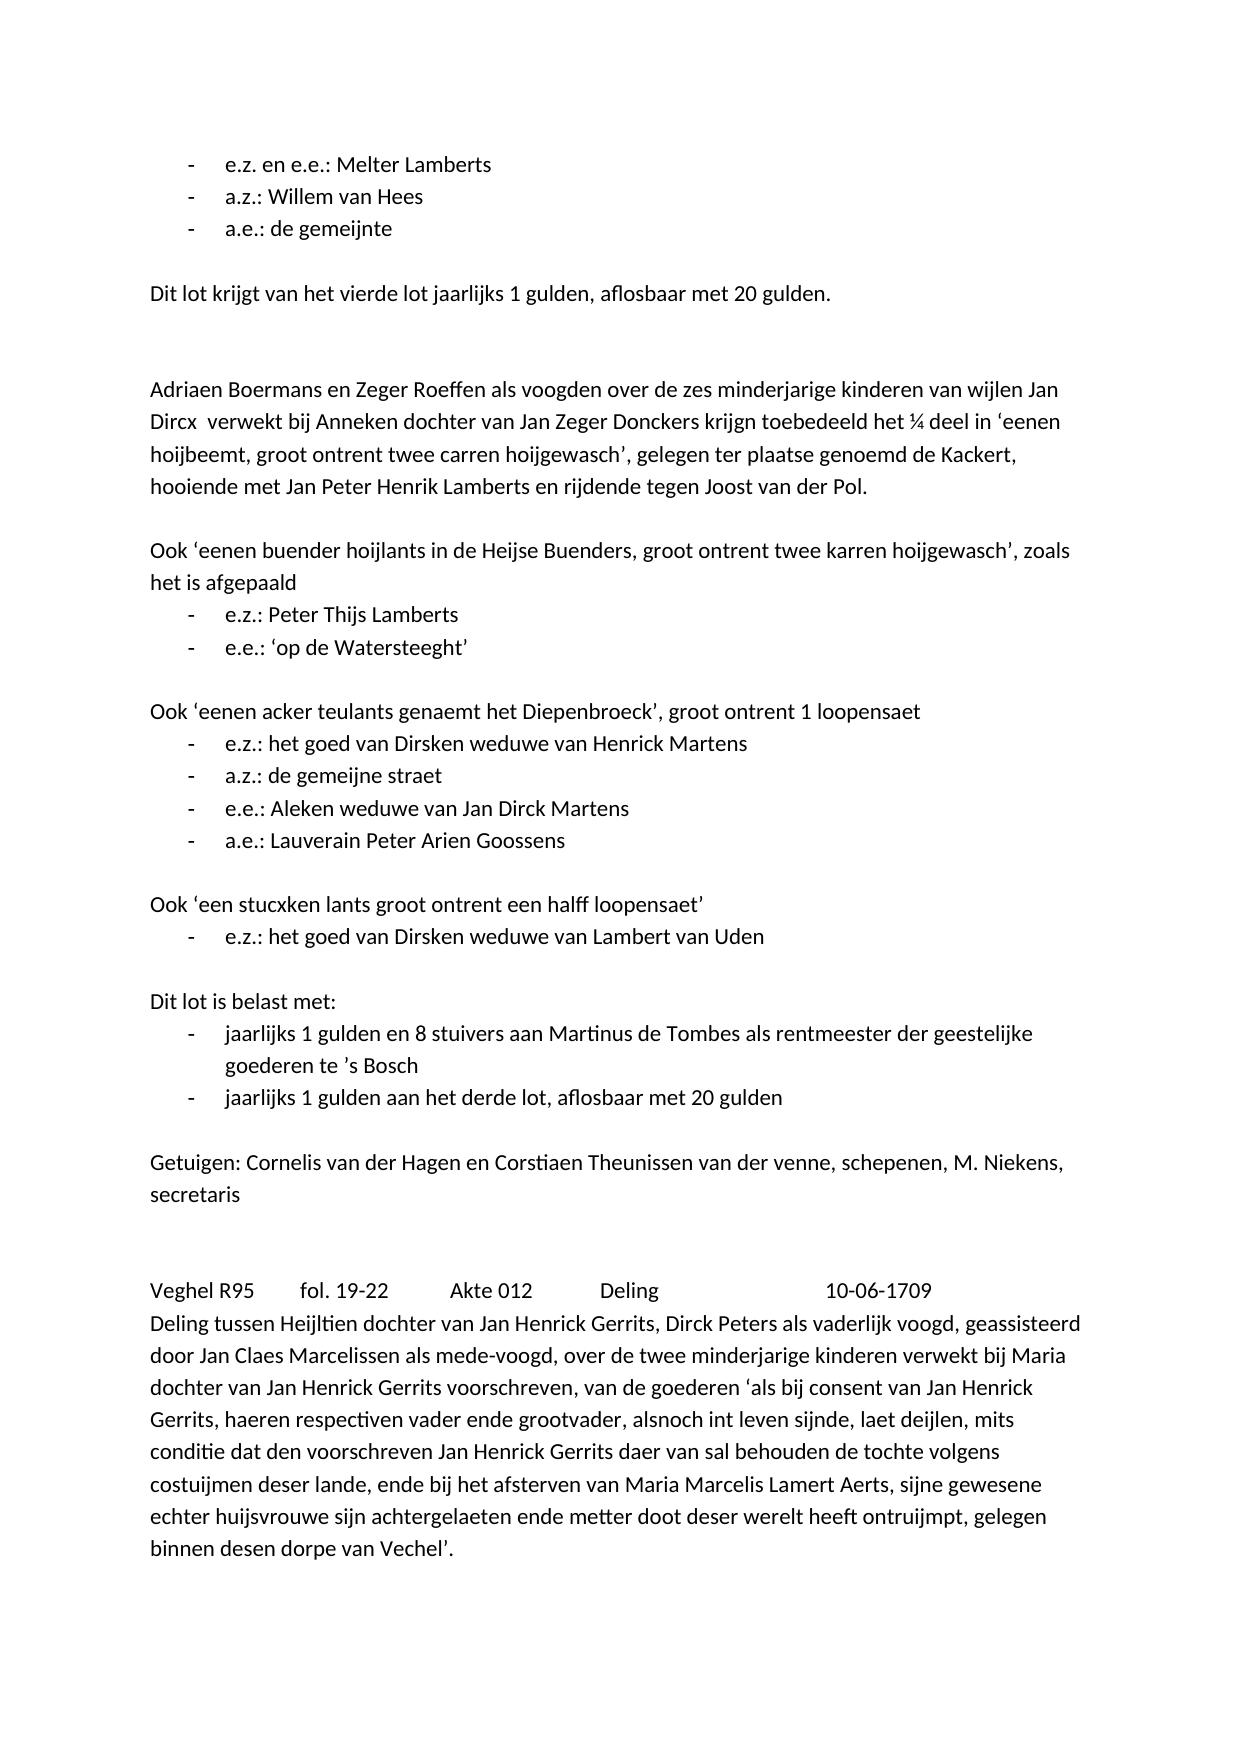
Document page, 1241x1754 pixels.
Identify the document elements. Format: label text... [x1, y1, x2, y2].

list e.e.: ‘op de Watersteeght’ [187, 633, 1090, 661]
text Veghel R95 fol. 19-22 Akte 012 Deling 10-06-1709 [150, 1277, 1090, 1304]
list e.z.: het goed van Dirsken weduwe van Henrick Martens [187, 729, 1090, 757]
text Deling tussen Heijltien dochter van Jan Henrick Gerrits, Dirck Peters als vaderlijk voogd, geassisteerd door Jan Claes Marcelissen als mede-voogd, over de twee minderjarige kinderen verwekt bij Maria dochter van Jan Henrick Gerrits voorschreven, van de goederen ‘als bij consent van Jan Henrick Gerrits, haeren respectiven vader ende grootvader, alsnoch int leven sijnde, laet deijlen, mits conditie dat den voorschreven Jan Henrick Gerrits daer van sal behouden de tochte volgens costuijmen deser lande, ende bij het afsterven van Maria Marcelis Lamert Aerts, sijne gewesene echter huijsvrouwe sijn achtergelaeten ende metter doot deser werelt heeft ontruijmpt, gelegen binnen desen dorpe van Vechel’. [150, 1309, 1090, 1562]
text Ook ‘eenen buender hoijlants in de Heijse Buenders, groot ontrent twee karren hoijgewasch’, zoals het is afgepaald [150, 536, 1090, 596]
list e.z. en e.e.: Melter Lamberts [187, 150, 1090, 178]
text Getuigen: Cornelis van der Hagen en Corstiaen Theunissen van der venne, schepenen, M. Niekens, secretaris [150, 1148, 1090, 1208]
text Ook ‘een stucxken lants groot ontrent een halff loopensaet’ [150, 890, 1090, 918]
list a.z.: Willem van Hees [187, 182, 1090, 210]
list a.e.: de gemeijnte [187, 214, 1090, 242]
text Adriaen Boermans en Zeger Roeffen als voogden over de zes minderjarige kinderen van wijlen Jan Dircx verwekt bij Anneken dochter van Jan Zeger Donckers krijgn toebedeeld het ¼ deel in ‘eenen hoijbeemt, groot ontrent twee carren hoijgewasch’, gelegen ter plaatse genoemd de Kackert, hooiende met Jan Peter Henrik Lamberts en rijdende tegen Joost van der Pol. [150, 375, 1090, 500]
list a.z.: de gemeijne straet [187, 762, 1090, 789]
list jaarlijks 1 gulden aan het derde lot, aflosbaar met 20 gulden [187, 1083, 1090, 1111]
text Dit lot is belast met: [150, 987, 1090, 1015]
list e.z.: Peter Thijs Lamberts [187, 601, 1090, 629]
text Ook ‘eenen acker teulants genaemt het Diepenbroeck’, groot ontrent 1 loopensaet [150, 697, 1090, 725]
list a.e.: Lauverain Peter Arien Goossens [187, 826, 1090, 854]
list e.e.: Aleken weduwe van Jan Dirck Martens [187, 794, 1090, 822]
list jaarlijks 1 gulden en 8 stuivers aan Martinus de Tombes als rentmeester der geestelijke goederen te ’s Bosch [187, 1019, 1090, 1079]
list e.z.: het goed van Dirsken weduwe van Lambert van Uden [187, 922, 1090, 951]
text Dit lot krijgt van het vierde lot jaarlijks 1 gulden, aflosbaar met 20 gulden. [150, 279, 1090, 307]
